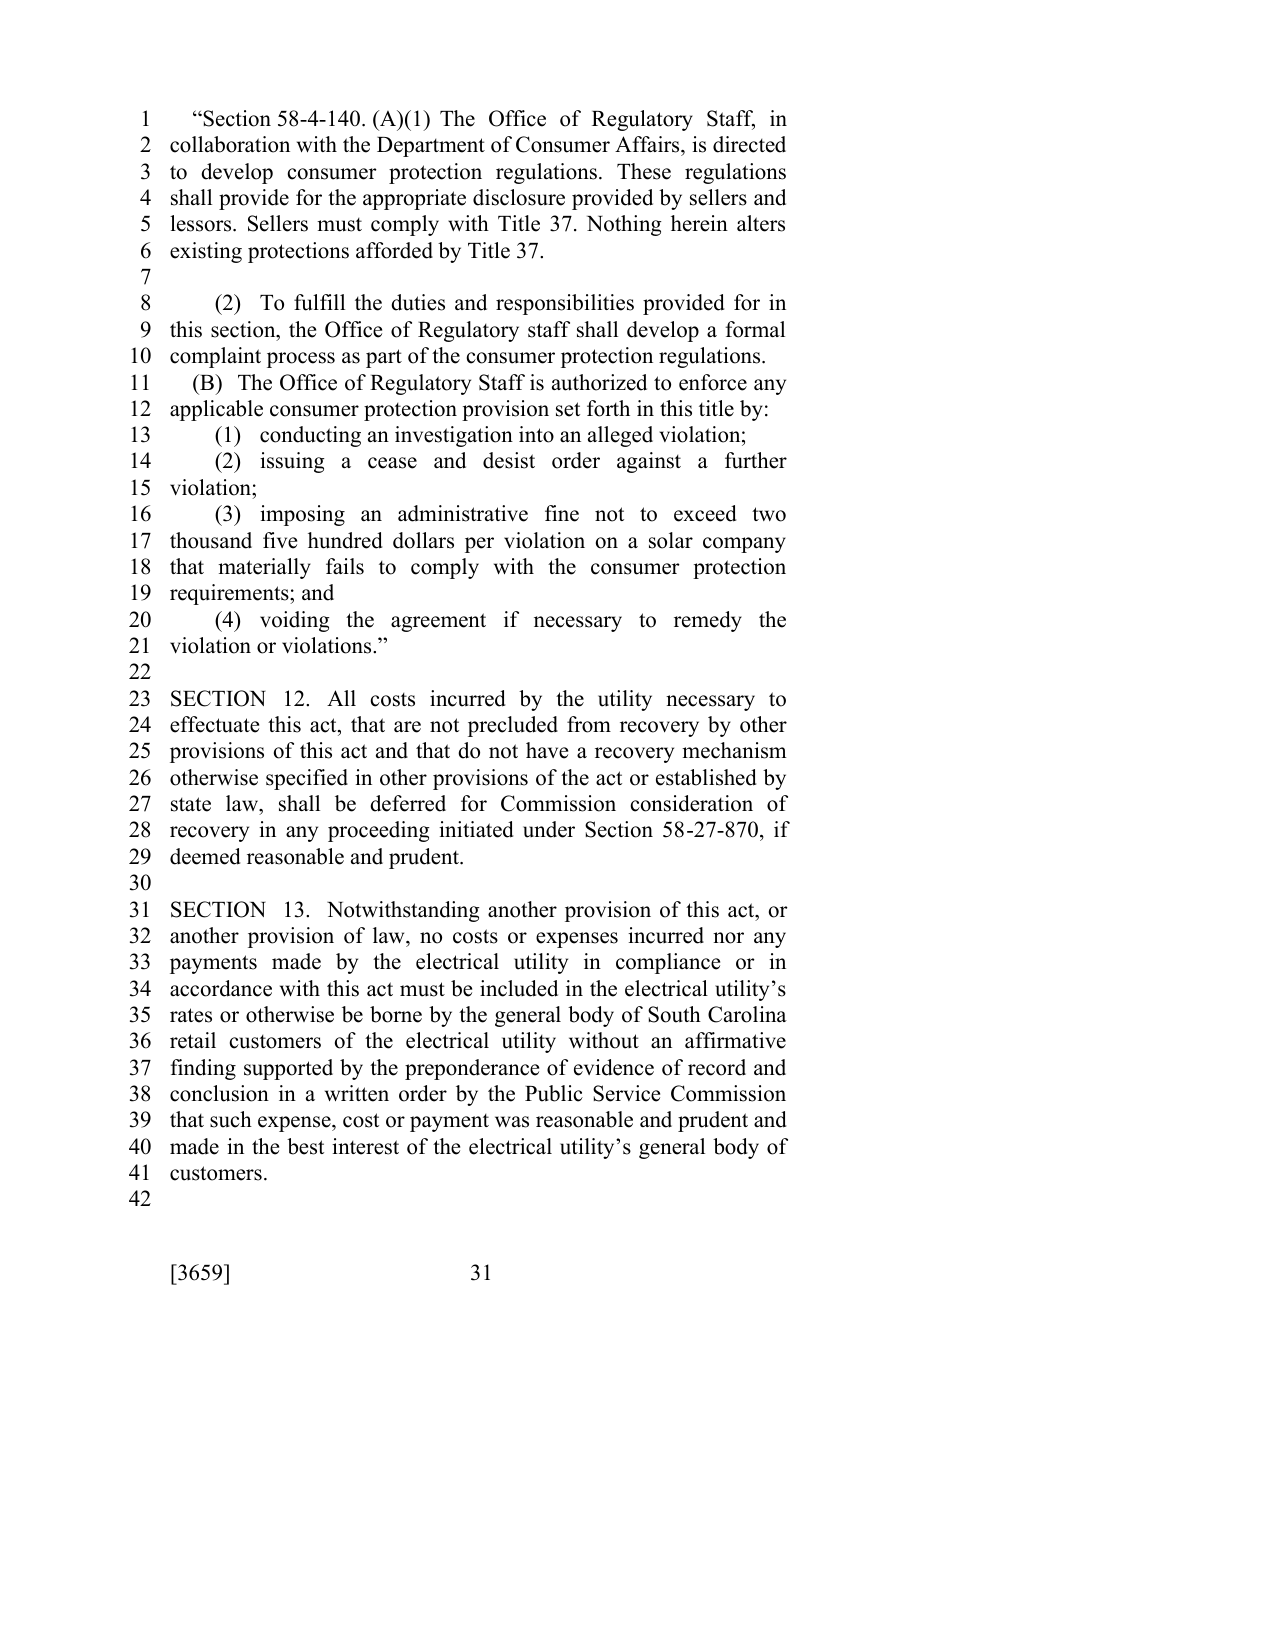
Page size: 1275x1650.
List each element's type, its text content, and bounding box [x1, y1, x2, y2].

text (4) voiding the agreement if necessary to remedy the violation or violations.” [169, 606, 787, 658]
text (1) conducting an investigation into an alleged violation; [169, 421, 787, 448]
text SECTION 13. Notwithstanding another provision of this act, or another provision of law, no costs or expenses incurred nor any payments made by the electrical utility in compliance or in accordance with this act must be included in the electrical utility’s rates or otherwise be borne by the general body of South Carolina retail customers of the electrical utility without an affirmative finding supported by the preponderance of evidence of record and conclusion in a written order by the Public Service Commission that such expense, cost or payment was reasonable and prudent and made in the best interest of the electrical utility’s general body of customers. [169, 896, 787, 1186]
text (2) To fulfill the duties and responsibilities provided for in this section, the Office of Regulatory staff shall develop a formal complaint process as part of the consumer protection regulations. [169, 289, 787, 368]
text “Section 58-4-140. (A)(1) The Office of Regulatory Staff, in collaboration with the Department of Consumer Affairs, is directed to develop consumer protection regulations. These regulations shall provide for the appropriate disclosure provided by sellers and lessors. Sellers must comply with Title 37. Nothing herein alters existing protections afforded by Title 37. [169, 105, 787, 263]
text (B) The Office of Regulatory Staff is authorized to enforce any applicable consumer protection provision set forth in this title by: [169, 368, 787, 421]
text SECTION 12. All costs incurred by the utility necessary to effectuate this act, that are not precluded from recovery by other provisions of this act and that do not have a recovery mechanism otherwise specified in other provisions of the act or established by state law, shall be deferred for Commission consideration of recovery in any proceeding initiated under Section 58-27-870, if deemed reasonable and prudent. [169, 685, 787, 869]
text (3) imposing an administrative fine not to exceed two thousand five hundred dollars per violation on a solar company that materially fails to comply with the consumer protection requirements; and [169, 500, 787, 606]
text (2) issuing a cease and desist order against a further violation; [169, 448, 787, 500]
